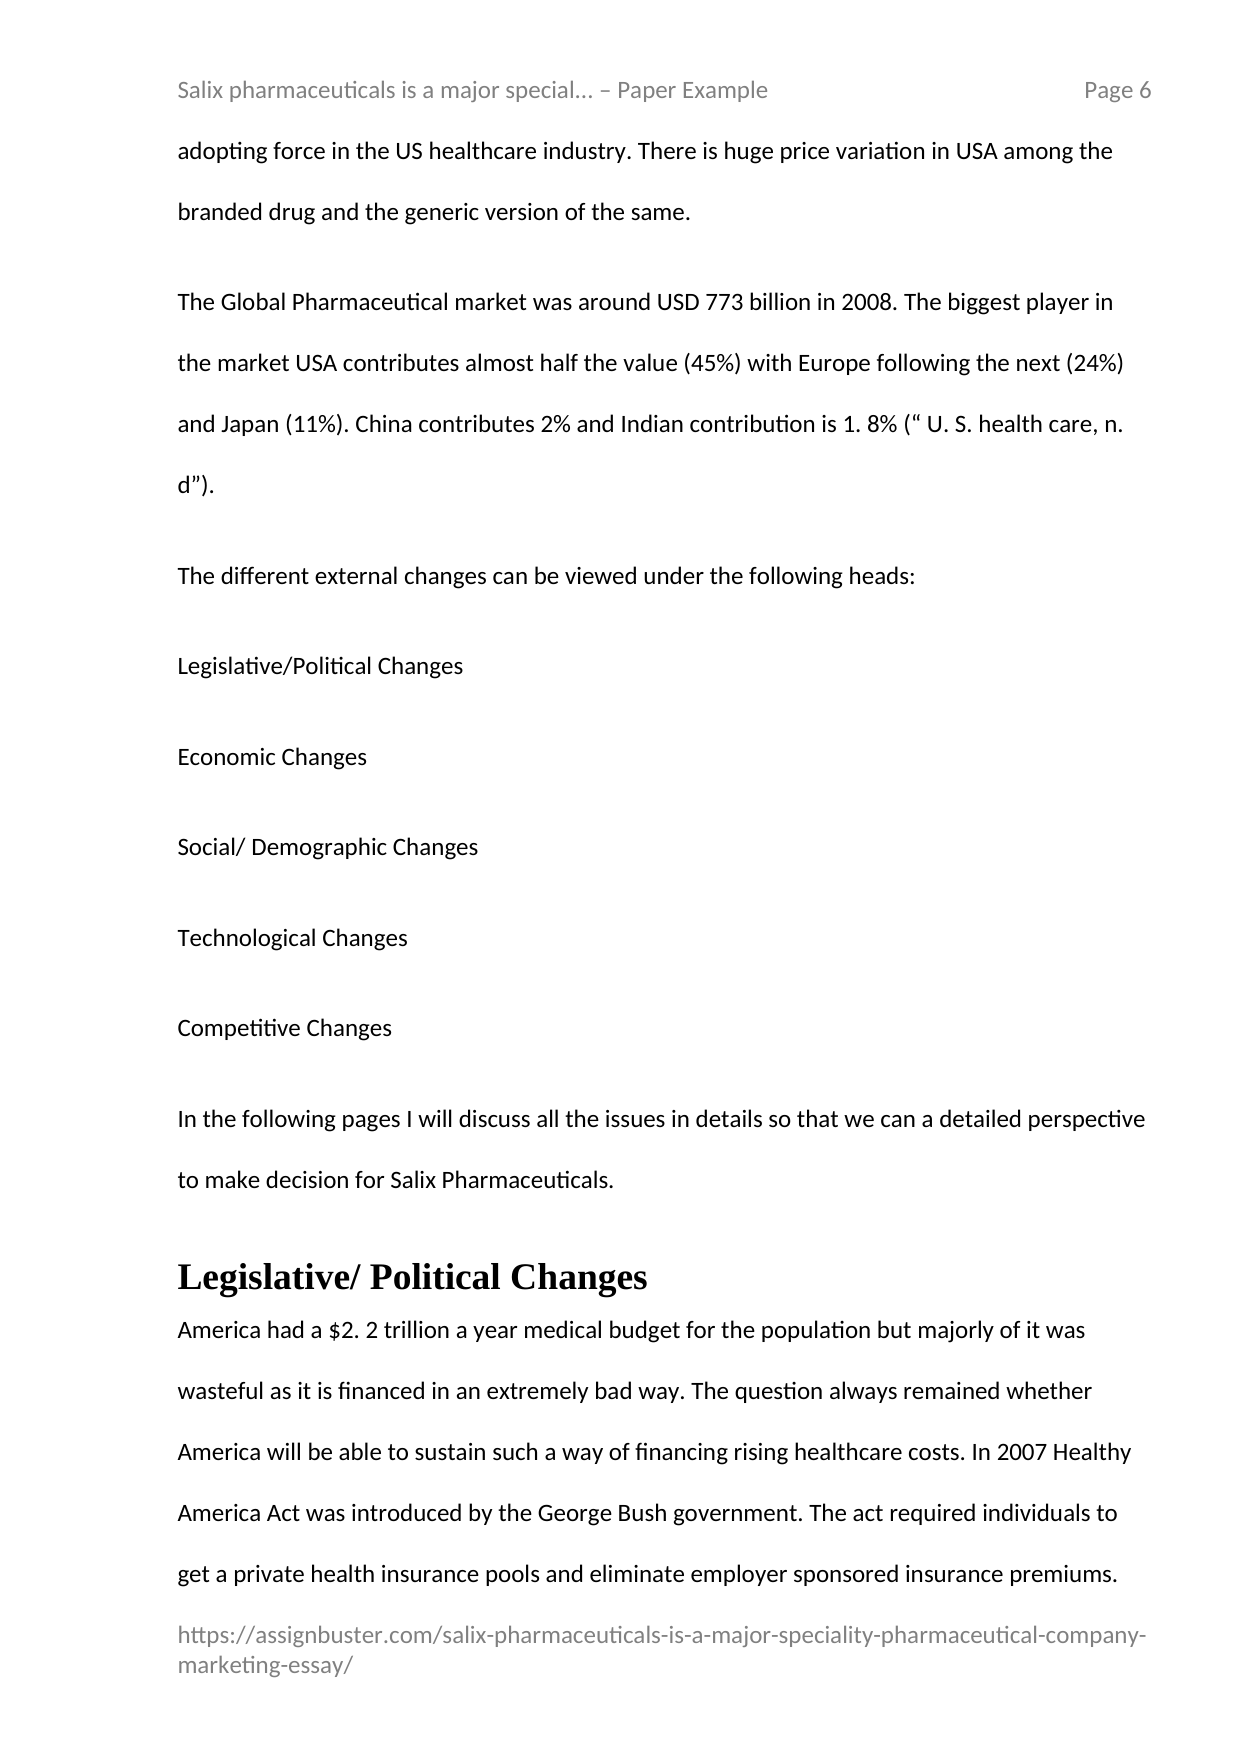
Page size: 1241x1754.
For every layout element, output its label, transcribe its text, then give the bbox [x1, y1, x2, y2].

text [177, 135, 1152, 226]
subtitle Legislative/ Political Changes [177, 1255, 1152, 1298]
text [177, 1314, 1152, 1588]
text The Global Pharmaceutical market was around USD 773 billion in 2008. The biggest player in the market USA contributes almost half the value (45%) with Europe following the next (24%) and Japan (11%). China contributes 2% and Indian contribution is 1. 8% (“ U. S. health care, n. d”). [177, 286, 1152, 500]
text The different external changes can be viewed under the following heads: [177, 560, 1152, 591]
text Competitive Changes [177, 1013, 1152, 1043]
text Technological Changes [177, 922, 1152, 953]
text In the following pages I will discuss all the issues in details so that we can a detailed perspective to make decision for Salix Pharmaceuticals. [177, 1103, 1152, 1195]
text Social/ Demographic Changes [177, 832, 1152, 862]
text Legislative/Political Changes [177, 651, 1152, 681]
text Economic Changes [177, 741, 1152, 772]
